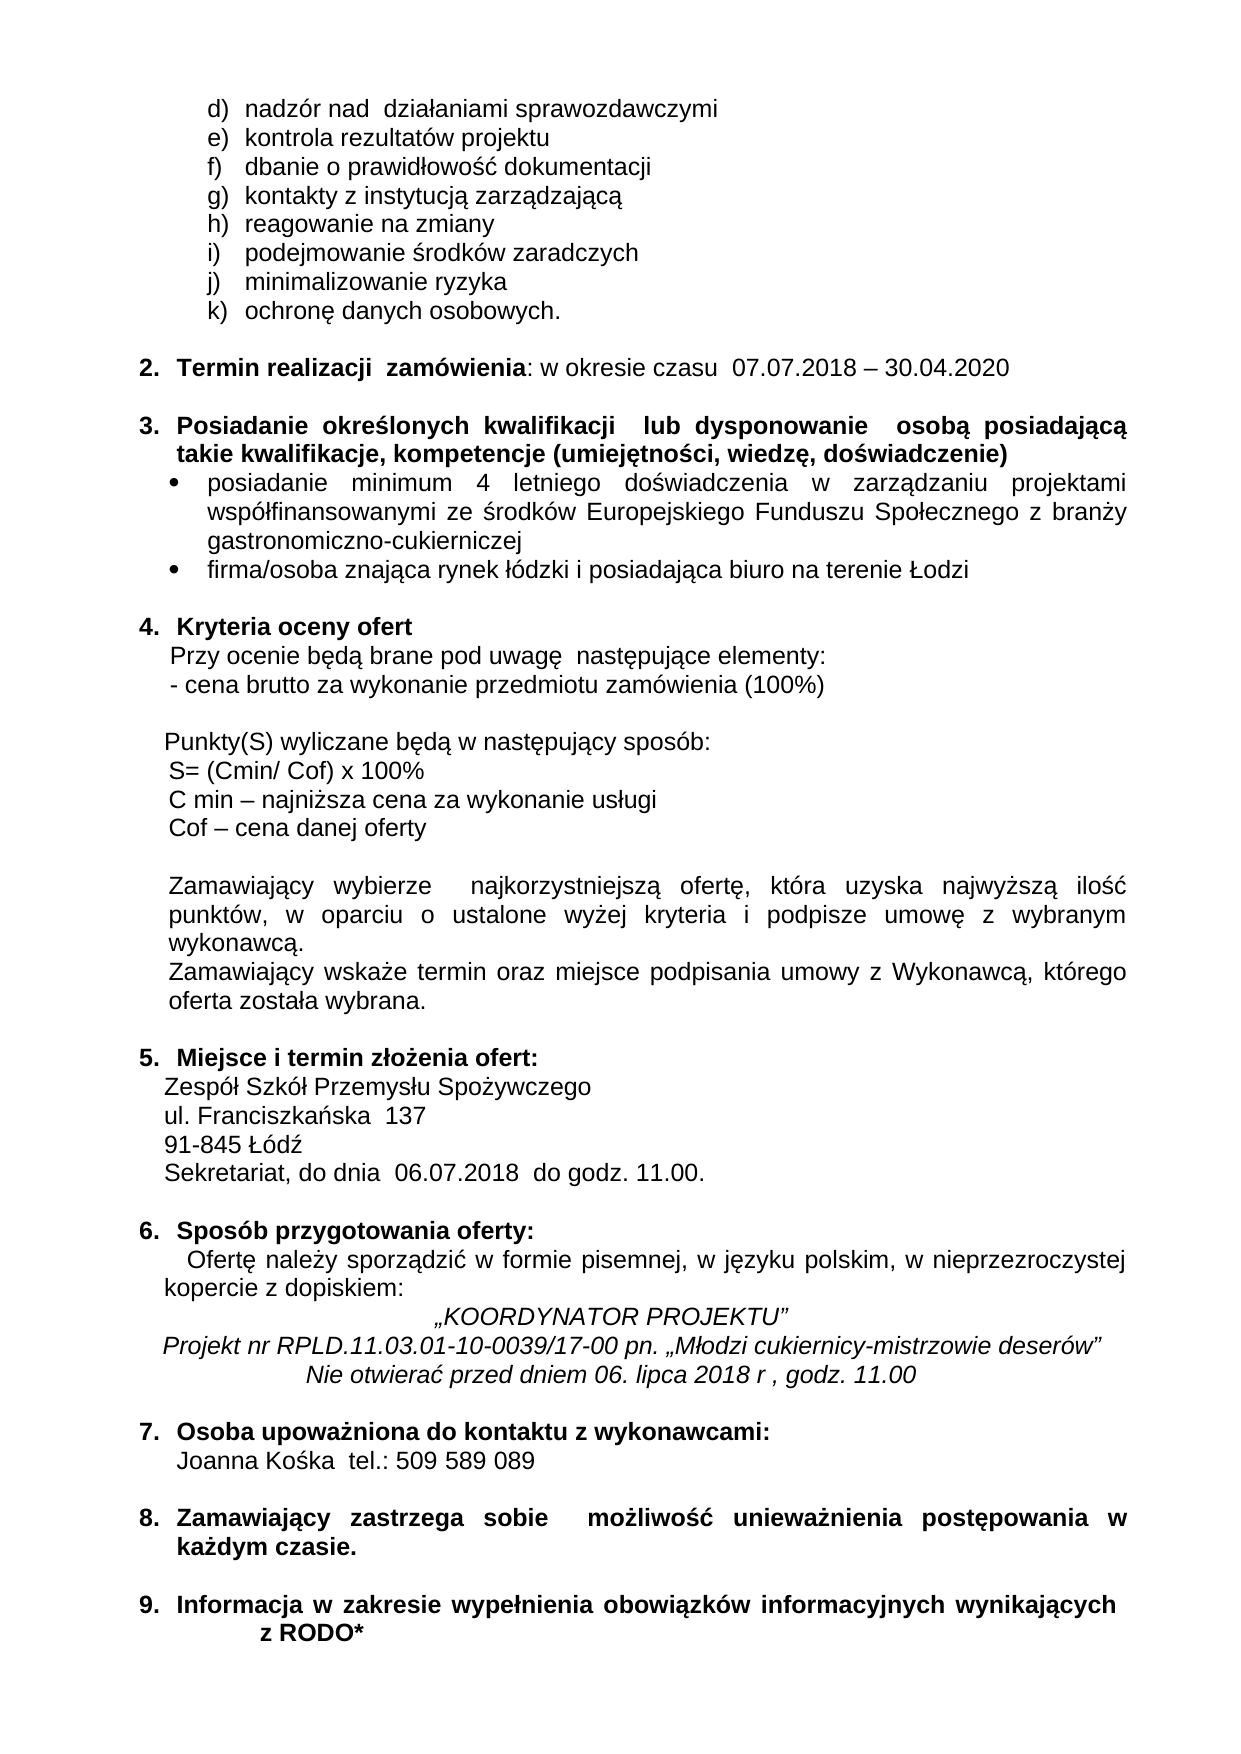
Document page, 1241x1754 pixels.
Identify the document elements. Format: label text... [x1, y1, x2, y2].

text Projekt nr RPLD.11.03.01-10-0039/17-00 pn. „Młodzi cukiernicy-mistrzowie deserów” [94, 1331, 1128, 1360]
list Osoba upoważniona do kontaktu z wykonawcami: [139, 1417, 1128, 1446]
text Sekretariat, do dnia 06.07.2018 do godz. 11.00. [94, 1158, 1128, 1187]
list Posiadanie określonych kwalifikacji lub dysponowanie osobą posiadającą takie kwalifikacje, kompetencje (umiejętności, wiedzę, doświadczenie) [139, 411, 1128, 468]
list Zamawiający zastrzega sobie możliwość unieważnienia postępowania w każdym czasie. [139, 1503, 1128, 1561]
list Joanna Kośka tel.: 509 589 089 [176, 1446, 1128, 1475]
list reagowanie na zmiany [207, 209, 1128, 238]
text Zamawiający wskaże termin oraz miejsce podpisania umowy z Wykonawcą, którego oferta została wybrana. [168, 957, 1128, 1015]
list firma/osoba znająca rynek łódzki i posiadająca biuro na terenie Łodzi [169, 554, 1128, 583]
text - cena brutto za wykonanie przedmiotu zamówienia (100%) [169, 670, 1128, 698]
text „KOORDYNATOR PROJEKTU” [94, 1302, 1128, 1331]
text S= (Cmin/ Cof) x 100% [168, 756, 1128, 785]
list podejmowanie środków zaradczych [207, 238, 1128, 267]
list Miejsce i termin złożenia ofert: [139, 1043, 1128, 1072]
text ul. Franciszkańska 137 [94, 1101, 1128, 1130]
text Nie otwierać przed dniem 06. lipca 2018 r , godz. 11.00 [94, 1360, 1128, 1388]
list ochronę danych osobowych. [207, 296, 1128, 324]
list Informacja w zakresie wypełnienia obowiązków informacyjnych wynikających z RODO* [139, 1590, 1128, 1647]
list Kryteria oceny ofert [139, 612, 1128, 641]
list nadzór nad działaniami sprawozdawczymi [207, 94, 1128, 123]
text Punkty(S) wyliczane będą w następujący sposób: [94, 727, 1128, 756]
text Ofertę należy sporządzić w formie pisemnej, w języku polskim, w nieprzezroczystej kopercie z dopiskiem: [94, 1245, 1128, 1302]
list posiadanie minimum 4 letniego doświadczenia w zarządzaniu projektami współfinansowanymi ze środków Europejskiego Funduszu Społecznego z branży gastronomiczno-cukierniczej [169, 468, 1128, 554]
list kontakty z instytucją zarządzającą [207, 181, 1128, 209]
list Termin realizacji zamówienia: w okresie czasu 07.07.2018 – 30.04.2020 [139, 353, 1128, 382]
list dbanie o prawidłowość dokumentacji [207, 152, 1128, 181]
list kontrola rezultatów projektu [207, 123, 1128, 152]
text Zespół Szkół Przemysłu Spożywczego [94, 1072, 1128, 1101]
list minimalizowanie ryzyka [207, 267, 1128, 296]
text Cof – cena danej oferty [168, 813, 1128, 842]
list Sposób przygotowania oferty: [139, 1216, 1128, 1245]
text Zamawiający wybierze najkorzystniejszą ofertę, która uzyska najwyższą ilość punktów, w oparciu o ustalone wyżej kryteria i podpisze umowę z wybranym wykonawcą. [168, 871, 1128, 957]
text C min – najniższa cena za wykonanie usługi [168, 785, 1128, 813]
text 91-845 Łódź [94, 1130, 1128, 1158]
text Przy ocenie będą brane pod uwagę następujące elementy: [169, 641, 1128, 670]
